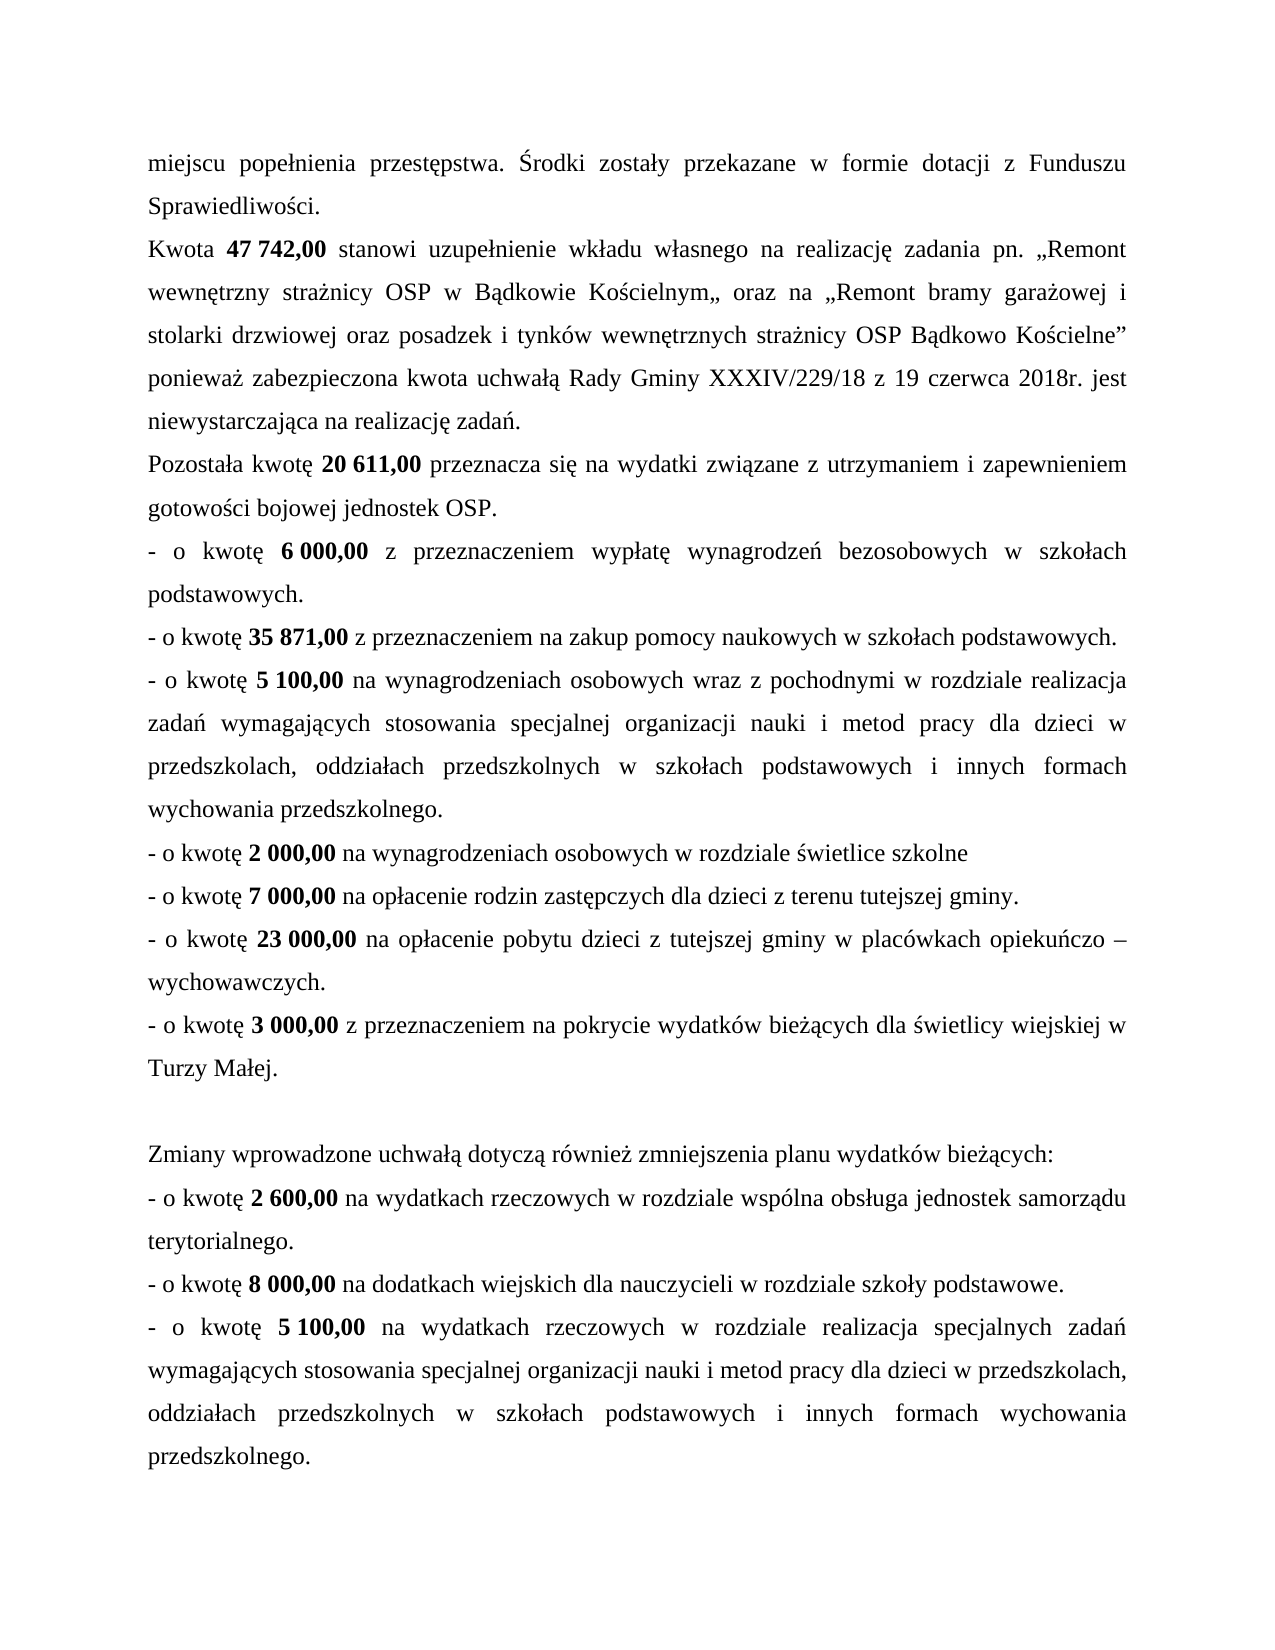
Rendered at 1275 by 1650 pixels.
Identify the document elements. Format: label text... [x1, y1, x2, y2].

text - o kwotę 6 000,00 z przeznaczeniem wypłatę wynagrodzeń bezosobowych w szkołach podstawowych. [148, 536, 1127, 608]
text - o kwotę 5 100,00 na wynagrodzeniach osobowych wraz z pochodnymi w rozdziale realizacja zadań wymagających stosowania specjalnej organizacji nauki i metod pracy dla dzieci w przedszkolach, oddziałach przedszkolnych w szkołach podstawowych i innych formach wychowania przedszkolnego. [148, 665, 1127, 823]
text Kwota 47 742,00 stanowi uzupełnienie wkładu własnego na realizację zadania pn. „Remont wewnętrzny strażnicy OSP w Bądkowie Kościelnym„ oraz na „Remont bramy garażowej i stolarki drzwiowej oraz posadzek i tynków wewnętrznych strażnicy OSP Bądkowo Kościelne” ponieważ zabezpieczona kwota uchwałą Rady Gminy XXXIV/229/18 z 19 czerwca 2018r. jest niewystarczająca na realizację zadań. [148, 234, 1127, 435]
text - o kwotę 2 000,00 na wynagrodzeniach osobowych w rozdziale świetlice szkolne [148, 838, 1127, 866]
text - o kwotę 8 000,00 na dodatkach wiejskich dla nauczycieli w rozdziale szkoły podstawowe. [148, 1269, 1127, 1298]
text Pozostała kwotę 20 611,00 przeznacza się na wydatki związane z utrzymaniem i zapewnieniem gotowości bojowej jednostek OSP. [148, 449, 1127, 521]
text - o kwotę 3 000,00 z przeznaczeniem na pokrycie wydatków bieżących dla świetlicy wiejskiej w Turzy Małej. [148, 1010, 1127, 1082]
text - o kwotę 23 000,00 na opłacenie pobytu dzieci z tutejszej gminy w placówkach opiekuńczo – wychowawczych. [148, 924, 1127, 996]
text - o kwotę 35 871,00 z przeznaczeniem na zakup pomocy naukowych w szkołach podstawowych. [148, 622, 1127, 651]
text Zmiany wprowadzone uchwałą dotyczą również zmniejszenia planu wydatków bieżących: [148, 1139, 1127, 1168]
text - o kwotę 2 600,00 na wydatkach rzeczowych w rozdziale wspólna obsługa jednostek samorządu terytorialnego. [148, 1183, 1127, 1254]
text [148, 148, 1127, 219]
text - o kwotę 5 100,00 na wydatkach rzeczowych w rozdziale realizacja specjalnych zadań wymagających stosowania specjalnej organizacji nauki i metod pracy dla dzieci w przedszkolach, oddziałach przedszkolnych w szkołach podstawowych i innych formach wychowania przedszkolnego. [148, 1312, 1127, 1470]
text - o kwotę 7 000,00 na opłacenie rodzin zastępczych dla dzieci z terenu tutejszej gminy. [148, 881, 1127, 909]
